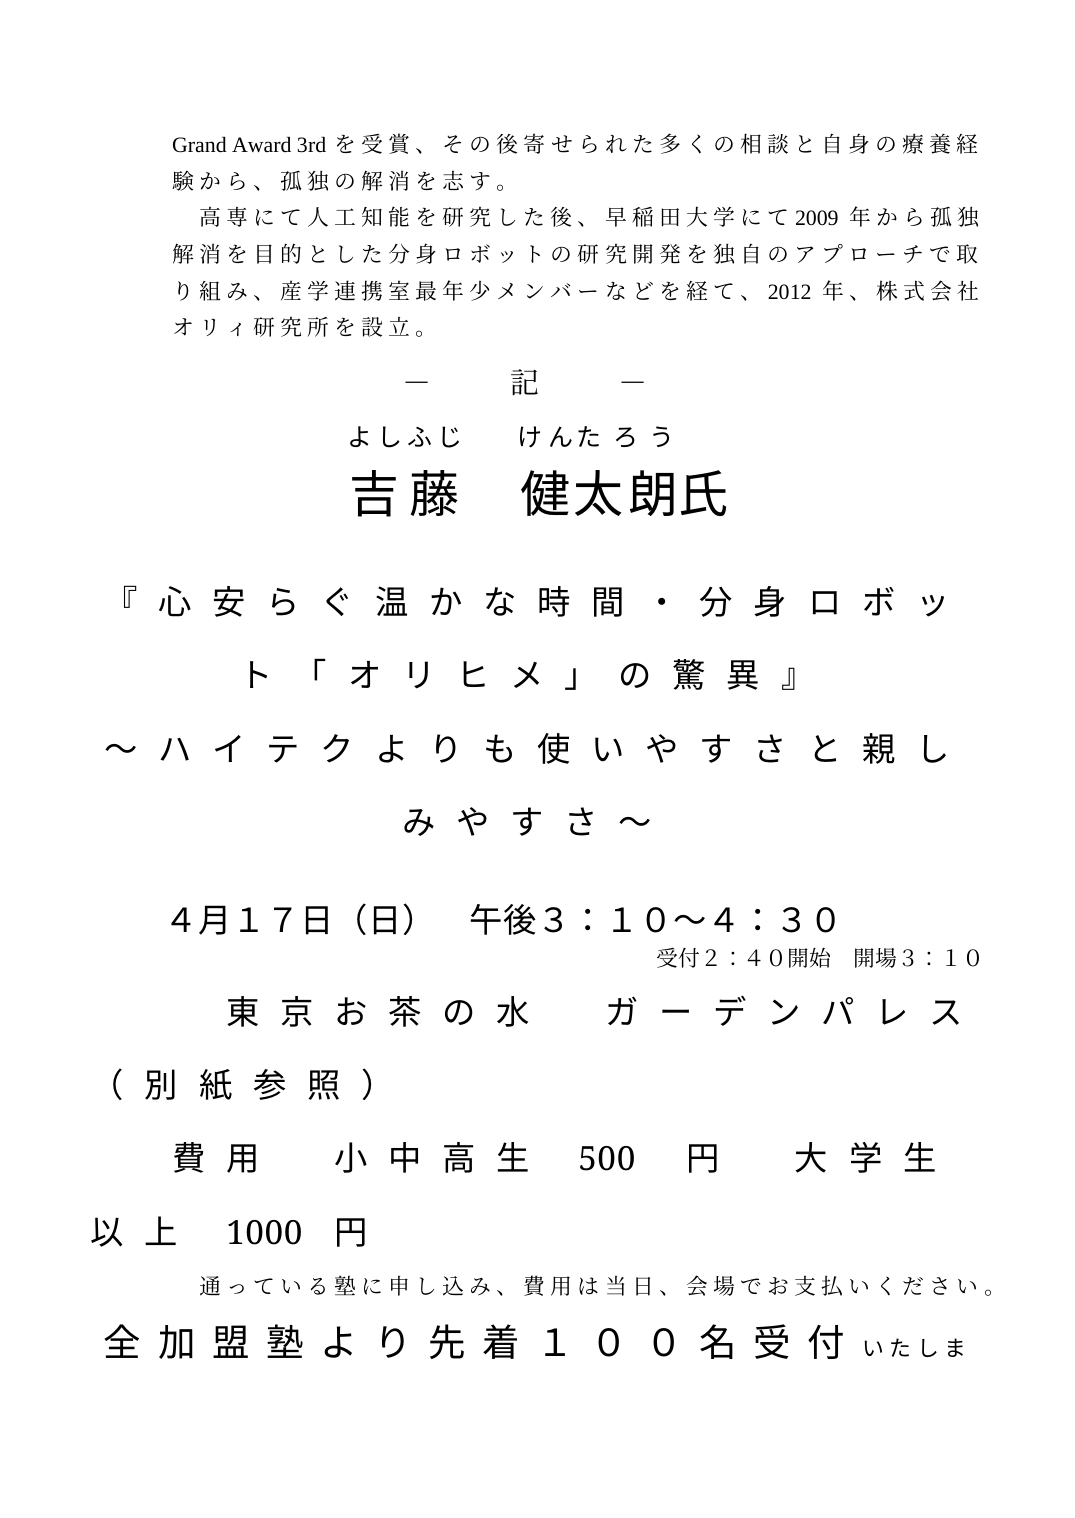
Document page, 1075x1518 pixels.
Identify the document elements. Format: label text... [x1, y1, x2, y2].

text 費用 小中高生500円 大学生以上1000円 [91, 1120, 984, 1266]
text 『心安らぐ温かな時間・分身ロボット「オリヒメ」の驚異』 [91, 563, 984, 710]
text 受付２：４０開始 開場３：１０ [91, 942, 984, 973]
text 通っている塾に申し込み、費用は当日、会場でお支払いください。 [91, 1266, 984, 1303]
text 高専にて人工知能を研究した後、早稲田大学にて2009年から孤独解消を目的とした分身ロボットの研究開発を独自のアプローチで取り組み、産学連携室最年少メンバーなどを経て、2012年、株式会社オリィ研究所を設立。 [162, 198, 984, 344]
text ４月１７日（日） 午後３：１０～４：３０ [91, 893, 984, 942]
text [91, 1303, 984, 1376]
text 東京お茶の水 ガーデンパレス（別紙参照） [91, 973, 984, 1120]
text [162, 124, 984, 198]
text － 記 － [91, 344, 984, 418]
text 氏 [91, 418, 984, 527]
text ～ハイテクよりも使いやすさと親しみやすさ～ [91, 710, 984, 857]
